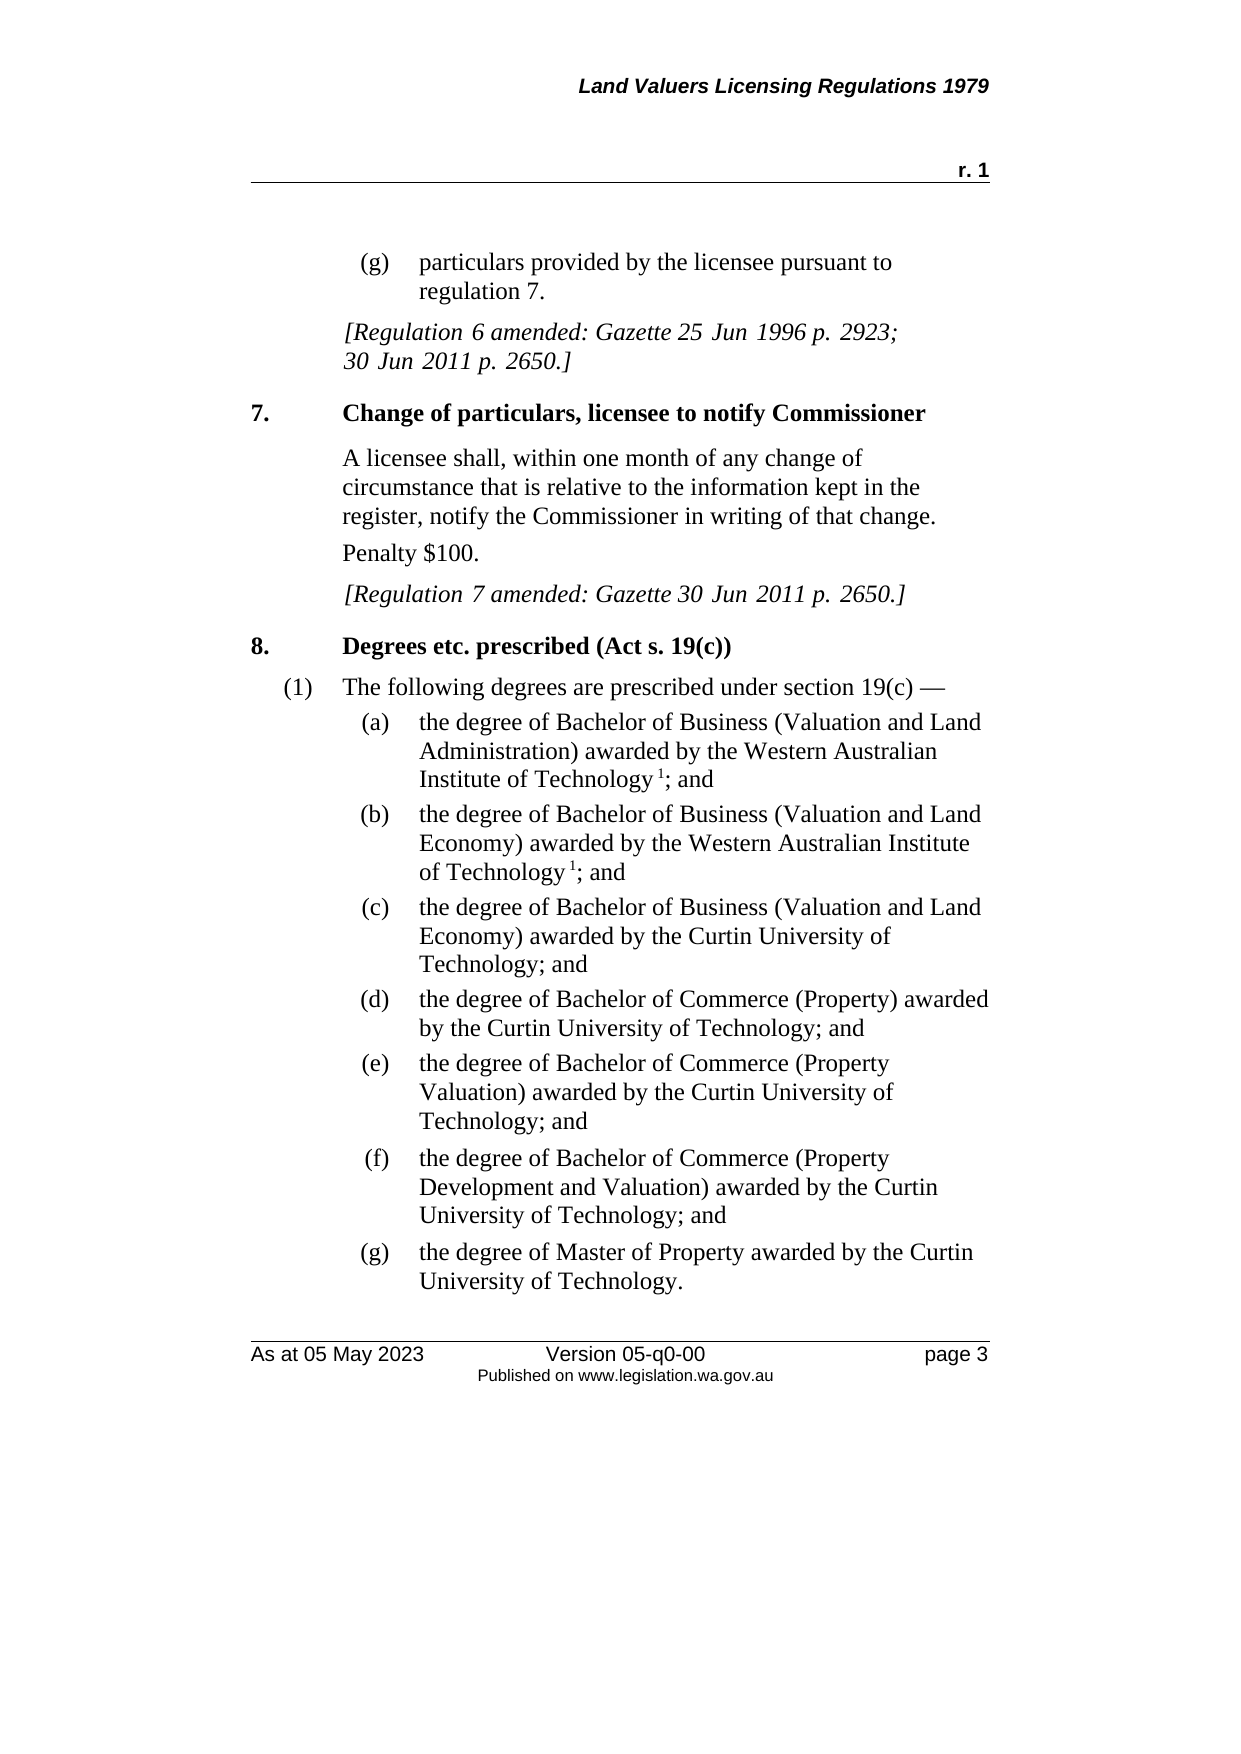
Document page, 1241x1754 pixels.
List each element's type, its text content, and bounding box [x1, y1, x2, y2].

text [Regulation 6 amended: Gazette 25 Jun 1996 p. 2923; 30 Jun 2011 p. 2650.] [251, 317, 990, 375]
text (1) The following degrees are prescribed under section 19(c) — [251, 672, 990, 701]
text (g) the degree of Master of Property awarded by the Curtin University of Technology. [251, 1237, 990, 1295]
text A licensee shall, within one month of any change of circumstance that is relative to the information kept in the register, notify the Commissioner in writing of that change. [251, 443, 990, 529]
subtitle 8. Degrees etc. prescribed (Act s. 19(c)) [251, 631, 990, 659]
text Penalty $100. [251, 538, 990, 567]
text (g) particulars provided by the licensee pursuant to regulation 7. [251, 247, 990, 305]
text (b) the degree of Bachelor of Business (Valuation and Land Economy) awarded by the Western Australian Institute of Technology 1; and [251, 799, 990, 886]
text (a) the degree of Bachelor of Business (Valuation and Land Administration) awarded by the Western Australian Institute of Technology 1; and [251, 707, 990, 793]
text (c) the degree of Bachelor of Business (Valuation and Land Economy) awarded by the Curtin University of Technology; and [251, 892, 990, 978]
text (d) the degree of Bachelor of Commerce (Property) awarded by the Curtin University of Technology; and [251, 984, 990, 1042]
text (f) the degree of Bachelor of Commerce (Property Development and Valuation) awarded by the Curtin University of Technology; and [251, 1143, 990, 1229]
text (e) the degree of Bachelor of Commerce (Property Valuation) awarded by the Curtin University of Technology; and [251, 1048, 990, 1134]
subtitle 7. Change of particulars, licensee to notify Commissioner [251, 398, 990, 427]
text [Regulation 7 amended: Gazette 30 Jun 2011 p. 2650.] [251, 579, 990, 608]
